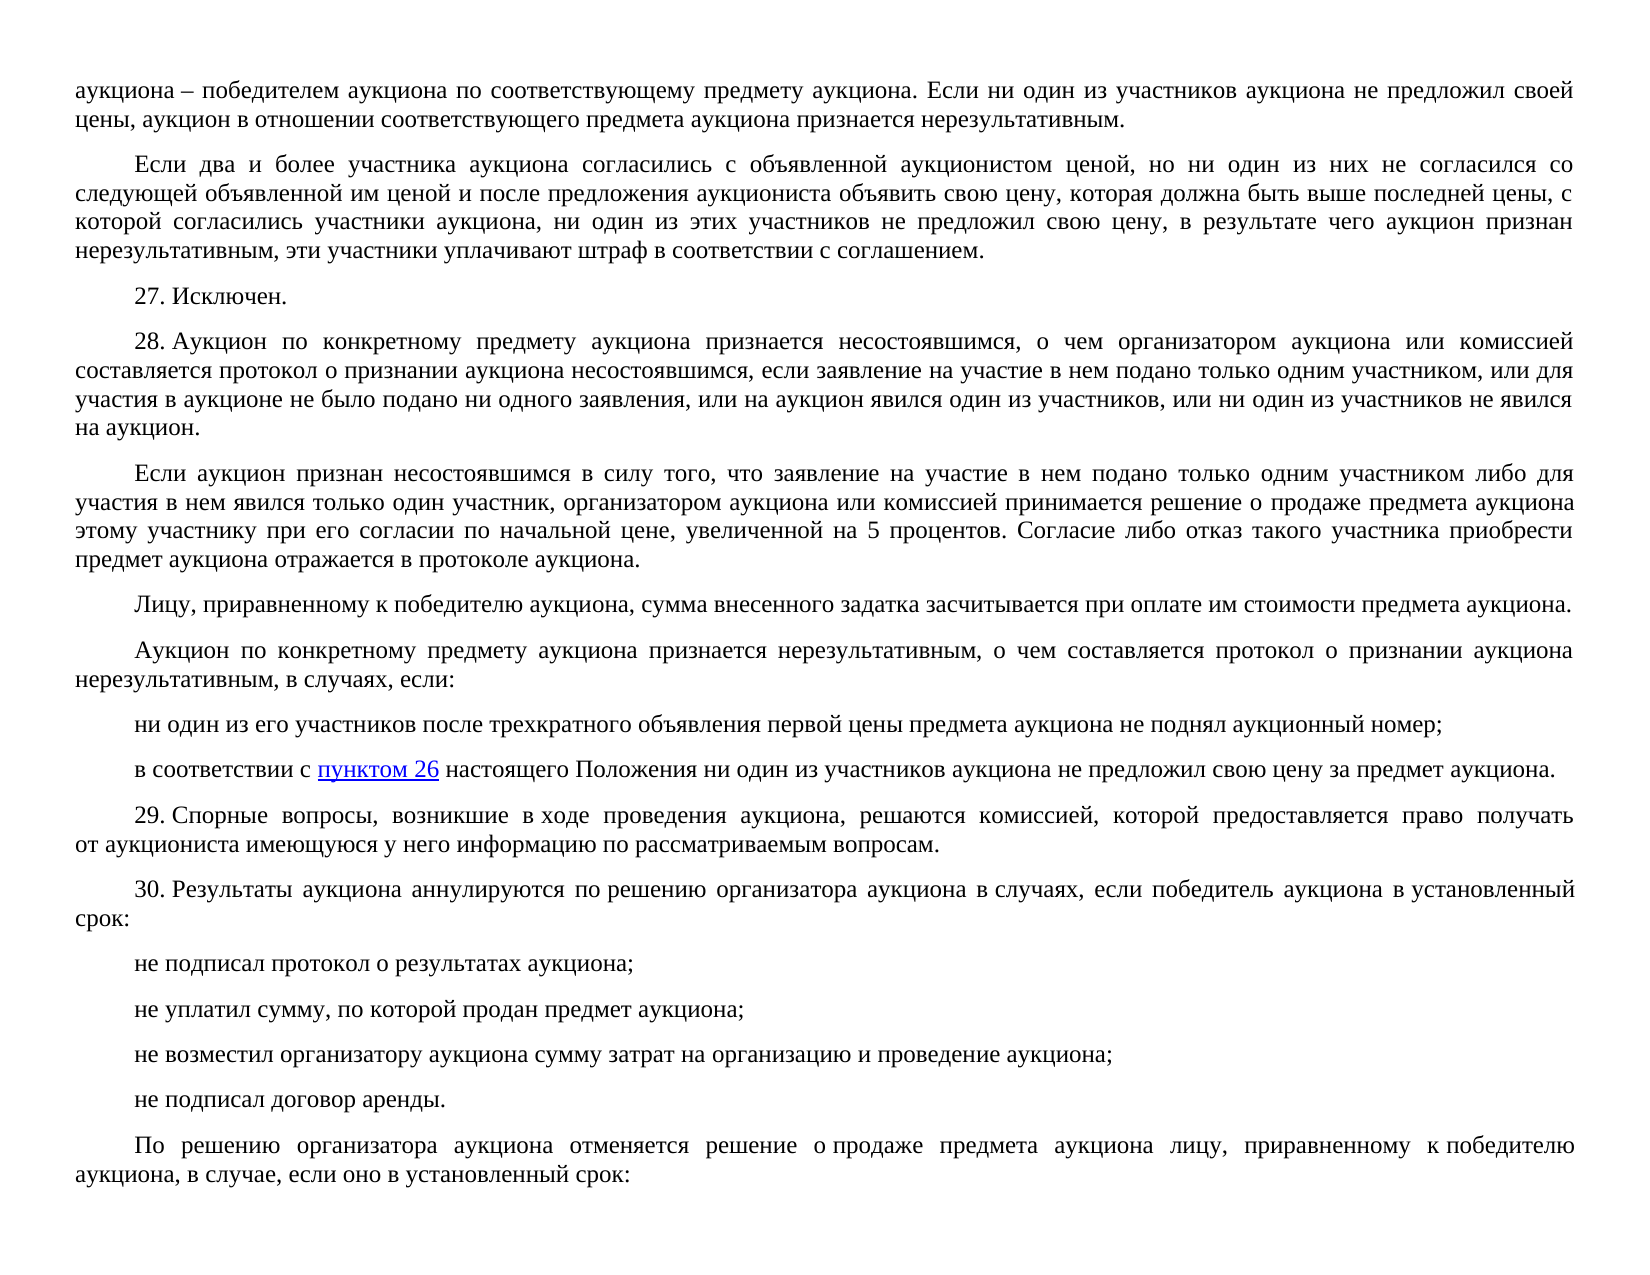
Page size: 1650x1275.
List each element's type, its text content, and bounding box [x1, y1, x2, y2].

text По решению организатора аукциона отменяется решение о продаже предмета аукциона лицу, приравненному к победителю аукциона, в случае, если оно в установленный срок: [75, 1130, 1575, 1187]
text Аукцион по конкретному предмету аукциона признается нерезультативным, о чем составляется протокол о признании аукциона нерезультативным, в случаях, если: [75, 635, 1575, 692]
text не подписал договор аренды. [75, 1084, 1575, 1113]
text 27. Исключен. [75, 281, 1575, 309]
text не возместил организатору аукциона сумму затрат на организацию и проведение аукциона; [75, 1039, 1575, 1068]
text Лицу, приравненному к победителю аукциона, сумма внесенного задатка засчитывается при оплате им стоимости предмета аукциона. [75, 589, 1575, 618]
text Если два и более участника аукциона согласились с объявленной аукционистом ценой, но ни один из них не согласился со следующей объявленной им ценой и после предложения аукциониста объявить свою цену, которая должна быть выше последней цены, с которой согласились участники аукциона, ни один из этих участников не предложил свою цену, в результате чего аукцион признан нерезультативным, эти участники уплачивают штраф в соответствии с соглашением. [75, 149, 1575, 264]
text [75, 75, 1575, 132]
text 29. Спорные вопросы, возникшие в ходе проведения аукциона, решаются комиссией, которой предоставляется право получать от аукциониста имеющуюся у него информацию по рассматриваемым вопросам. [75, 800, 1575, 857]
text 30. Результаты аукциона аннулируются по решению организатора аукциона в случаях, если победитель аукциона в установленный срок: [75, 874, 1575, 932]
text Если аукцион признан несостоявшимся в силу того, что заявление на участие в нем подано только одним участником либо для участия в нем явился только один участник, организатором аукциона или комиссией принимается решение о продаже предмета аукциона этому участнику при его согласии по начальной цене, увеличенной на 5 процентов. Согласие либо отказ такого участника приобрести предмет аукциона отражается в протоколе аукциона. [75, 458, 1575, 573]
text 28. Аукцион по конкретному предмету аукциона признается несостоявшимся, о чем организатором аукциона или комиссией составляется протокол о признании аукциона несостоявшимся, если заявление на участие в нем подано только одним участником, или для участия в аукционе не было подано ни одного заявления, или на аукцион явился один из участников, или ни один из участников не явился на аукцион. [75, 326, 1575, 441]
text в соответствии с пунктом 26 настоящего Положения ни один из участников аукциона не предложил свою цену за предмет аукциона. [75, 754, 1575, 783]
text ни один из его участников после трехкратного объявления первой цены предмета аукциона не поднял аукционный номер; [75, 709, 1575, 738]
text не уплатил сумму, по которой продан предмет аукциона; [75, 994, 1575, 1022]
text не подписал протокол о результатах аукциона; [75, 948, 1575, 977]
